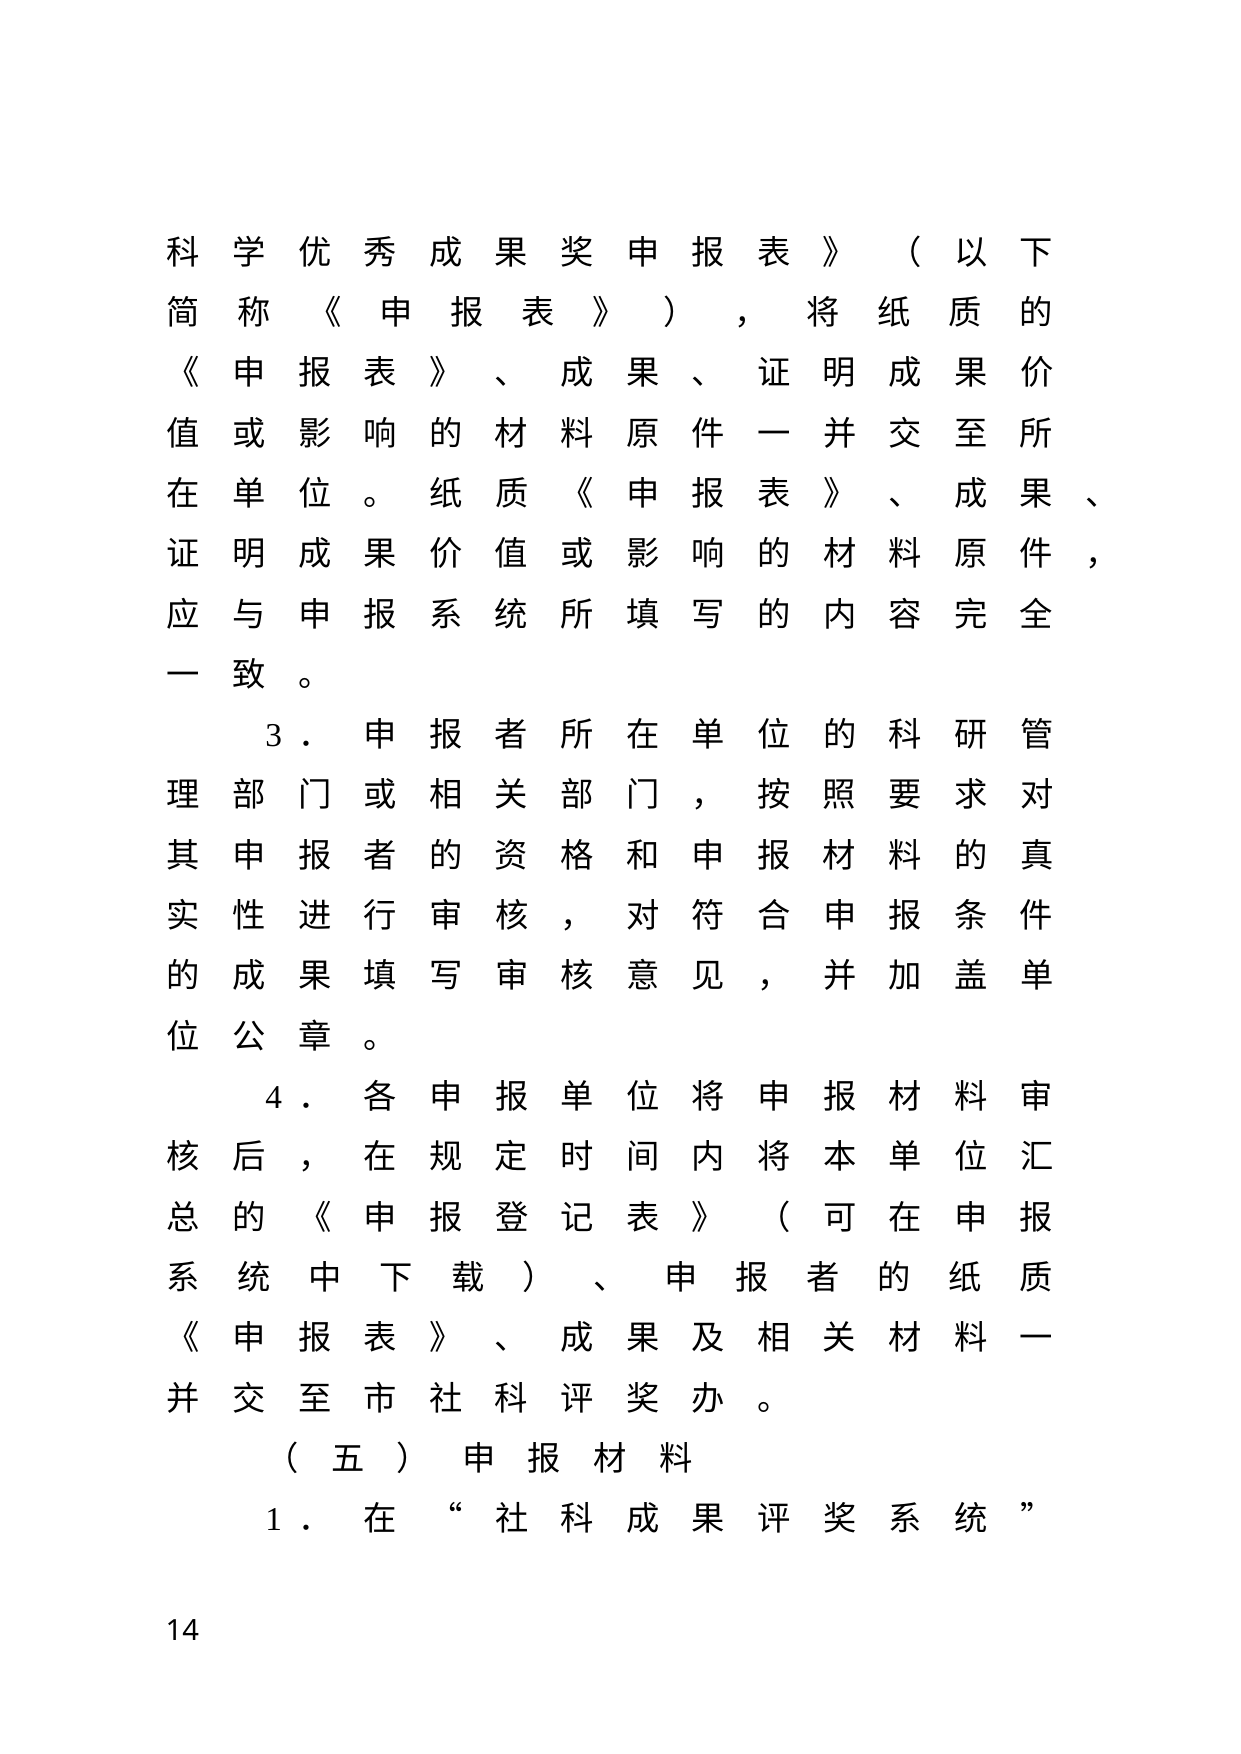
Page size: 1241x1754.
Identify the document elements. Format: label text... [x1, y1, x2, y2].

text （五）申报材料 [167, 1426, 1085, 1486]
text 1．在“社科成果评奖系统”填报并提交。 [167, 1486, 1085, 1546]
text 4．各申报单位将申报材料审核后，在规定时间内将本单位汇总的《申报登记表》（可在申报系统中下载）、申报者的纸质《申报表》、成果及相关材料一并交至市社科评奖办。 [167, 1064, 1085, 1426]
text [167, 219, 1085, 702]
text 3．申报者所在单位的科研管理部门或相关部门，按照要求对其申报者的资格和申报材料的真实性进行审核，对符合申报条件的成果填写审核意见，并加盖单位公章。 [167, 702, 1085, 1064]
